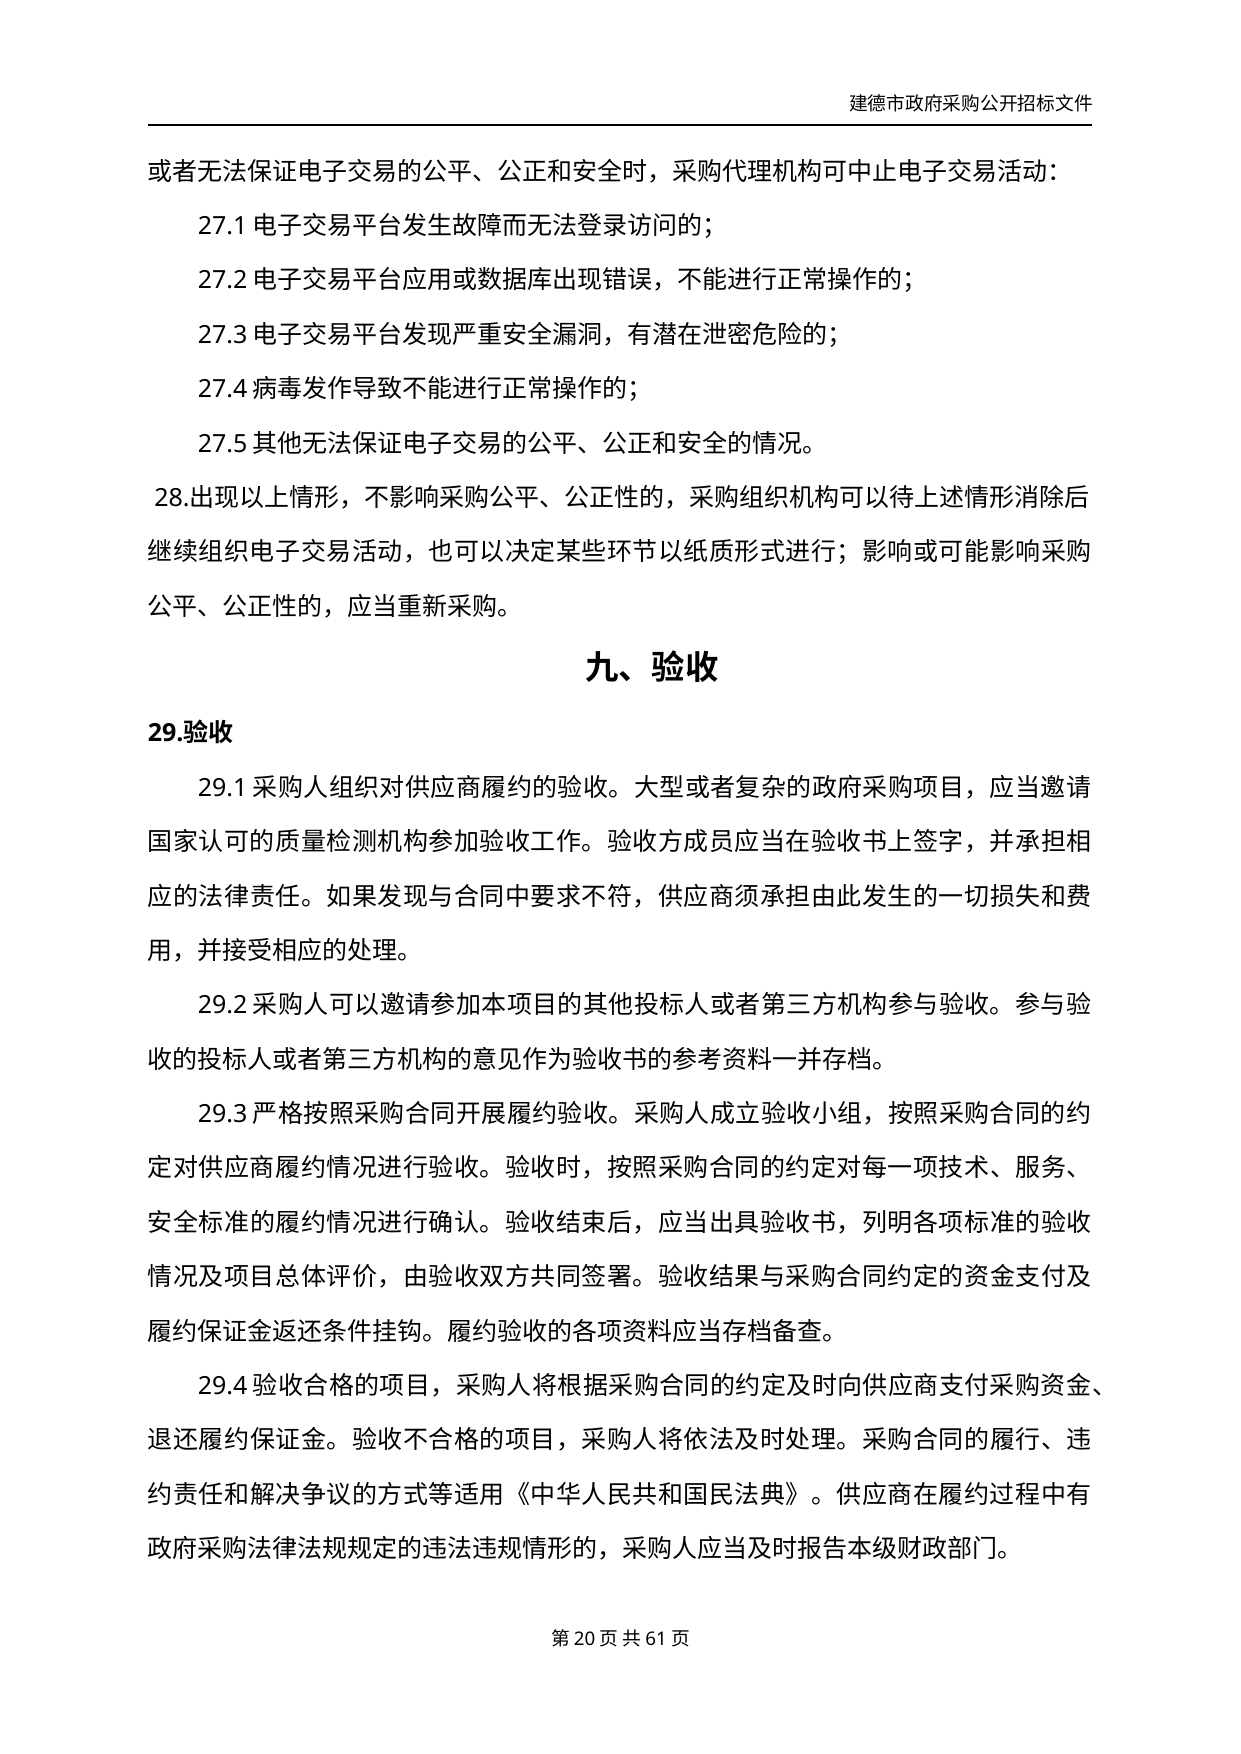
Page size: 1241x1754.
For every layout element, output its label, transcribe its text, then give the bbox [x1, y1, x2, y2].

text 27.3电子交易平台发现严重安全漏洞，有潜在泄密危险的； [148, 314, 1092, 351]
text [148, 151, 1092, 187]
text 27.1电子交易平台发生故障而无法登录访问的； [148, 206, 1092, 242]
text 29.3严格按照采购合同开展履约验收。采购人成立验收小组，按照采购合同的约定对供应商履约情况进行验收。验收时，按照采购合同的约定对每一项技术、服务、安全标准的履约情况进行确认。验收结束后，应当出具验收书，列明各项标准的验收情况及项目总体评价，由验收双方共同签署。验收结果与采购合同约定的资金支付及履约保证金返还条件挂钩。履约验收的各项资料应当存档备查。 [148, 1093, 1092, 1347]
text 29.2采购人可以邀请参加本项目的其他投标人或者第三方机构参与验收。参与验收的投标人或者第三方机构的意见作为验收书的参考资料一并存档。 [148, 985, 1092, 1075]
text 27.5其他无法保证电子交易的公平、公正和安全的情况。 [148, 423, 1092, 459]
text 29.验收 [148, 713, 1092, 749]
text 28.出现以上情形，不影响采购公平、公正性的，采购组织机构可以待上述情形消除后继续组织电子交易活动，也可以决定某些环节以纸质形式进行；影响或可能影响采购公平、公正性的，应当重新采购。 [148, 477, 1092, 622]
text 27.2电子交易平台应用或数据库出现错误，不能进行正常操作的； [148, 260, 1092, 296]
text 29.1采购人组织对供应商履约的验收。大型或者复杂的政府采购项目，应当邀请国家认可的质量检测机构参加验收工作。验收方成员应当在验收书上签字，并承担相应的法律责任。如果发现与合同中要求不符，供应商须承担由此发生的一切损失和费用，并接受相应的处理。 [148, 767, 1092, 967]
text 29.4验收合格的项目，采购人将根据采购合同的约定及时向供应商支付采购资金、退还履约保证金。验收不合格的项目，采购人将依法及时处理。采购合同的履行、违约责任和解决争议的方式等适用《中华人民共和国民法典》。供应商在履约过程中有政府采购法律法规规定的违法违规情形的，采购人应当及时报告本级财政部门。 [148, 1365, 1092, 1565]
text 九、验收 [160, 641, 1092, 689]
text 27.4病毒发作导致不能进行正常操作的； [148, 369, 1092, 405]
